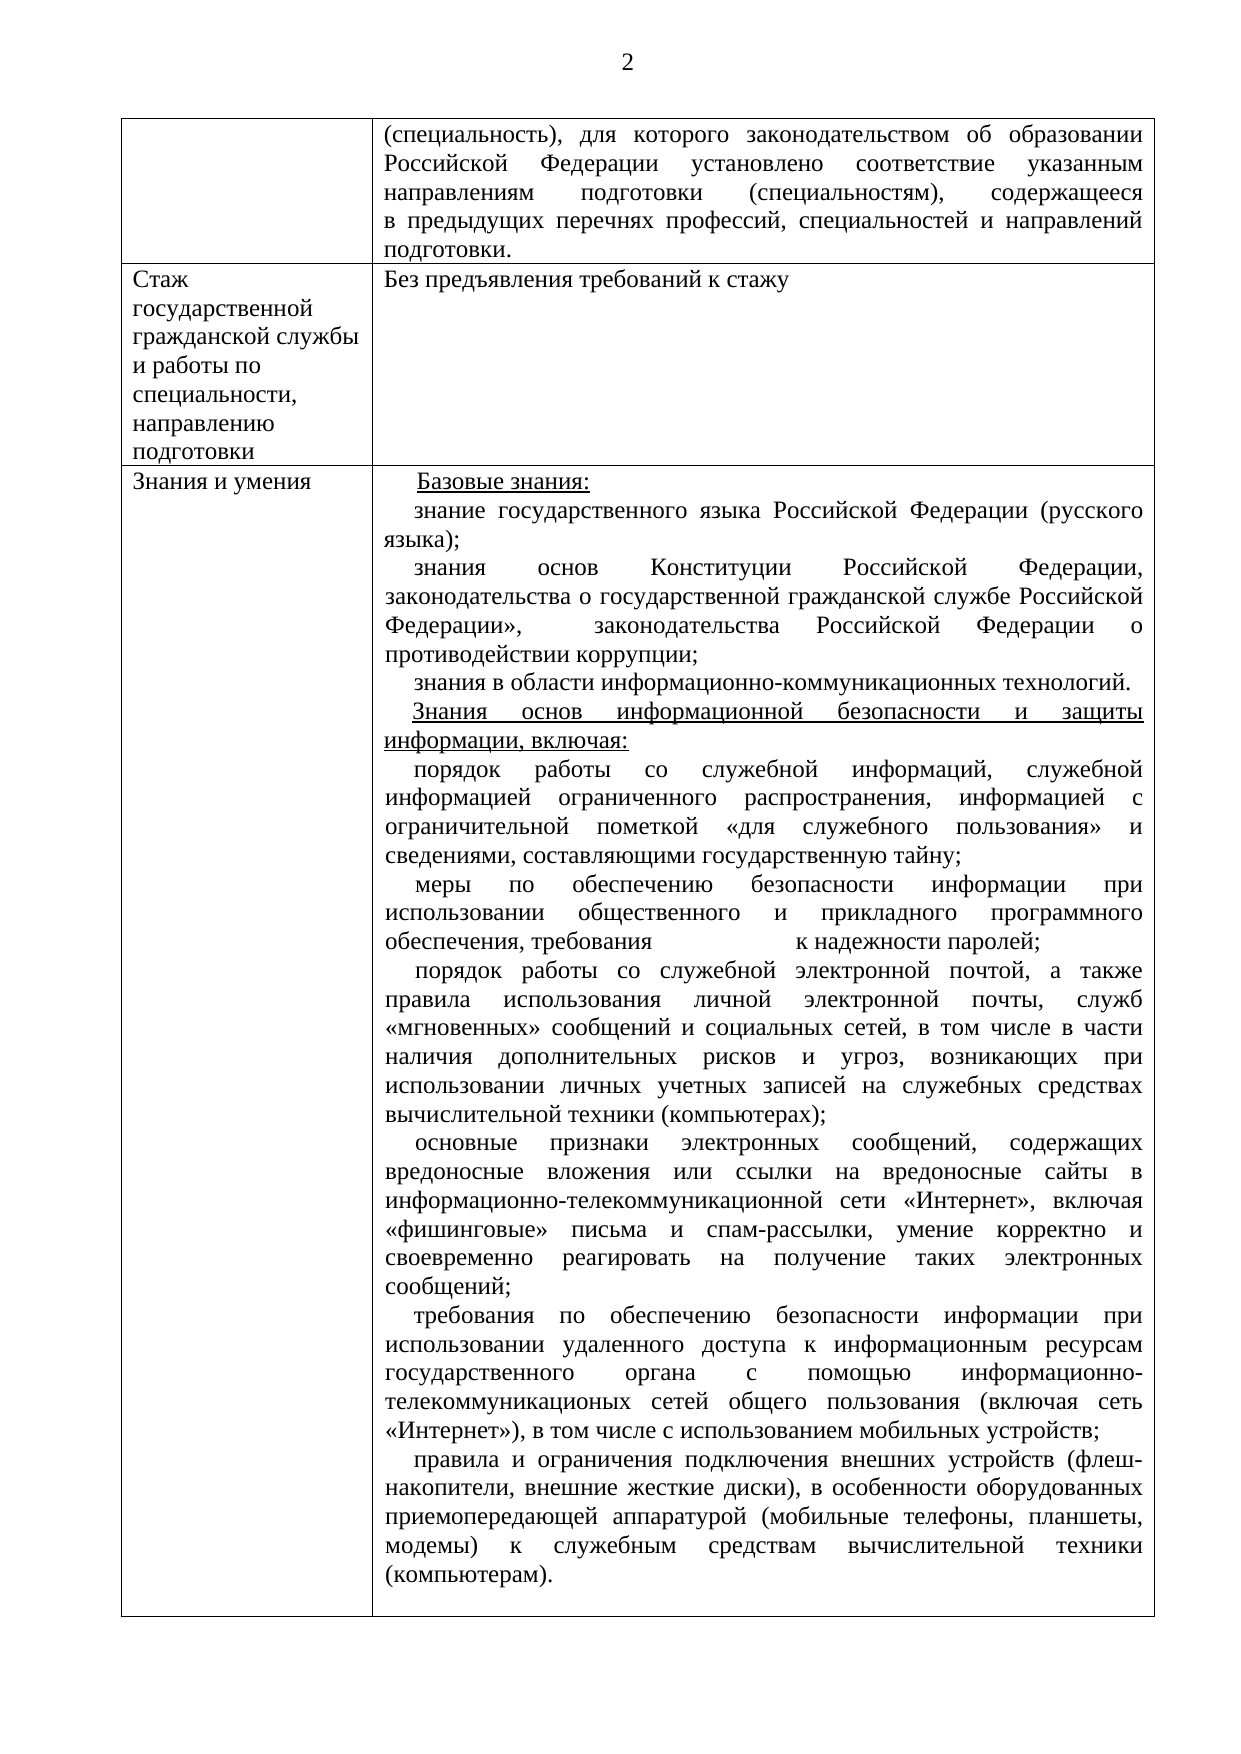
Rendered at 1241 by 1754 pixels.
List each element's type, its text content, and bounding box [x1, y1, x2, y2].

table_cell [373, 466, 1154, 1616]
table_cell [373, 119, 1154, 263]
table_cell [122, 119, 372, 263]
table_cell Знания и умения [122, 466, 372, 1616]
table_cell Без предъявления требований к стажу [373, 264, 1154, 465]
table_cell Стаж государственной гражданской службы и работы по специальности, направлению подготовки [122, 264, 372, 465]
